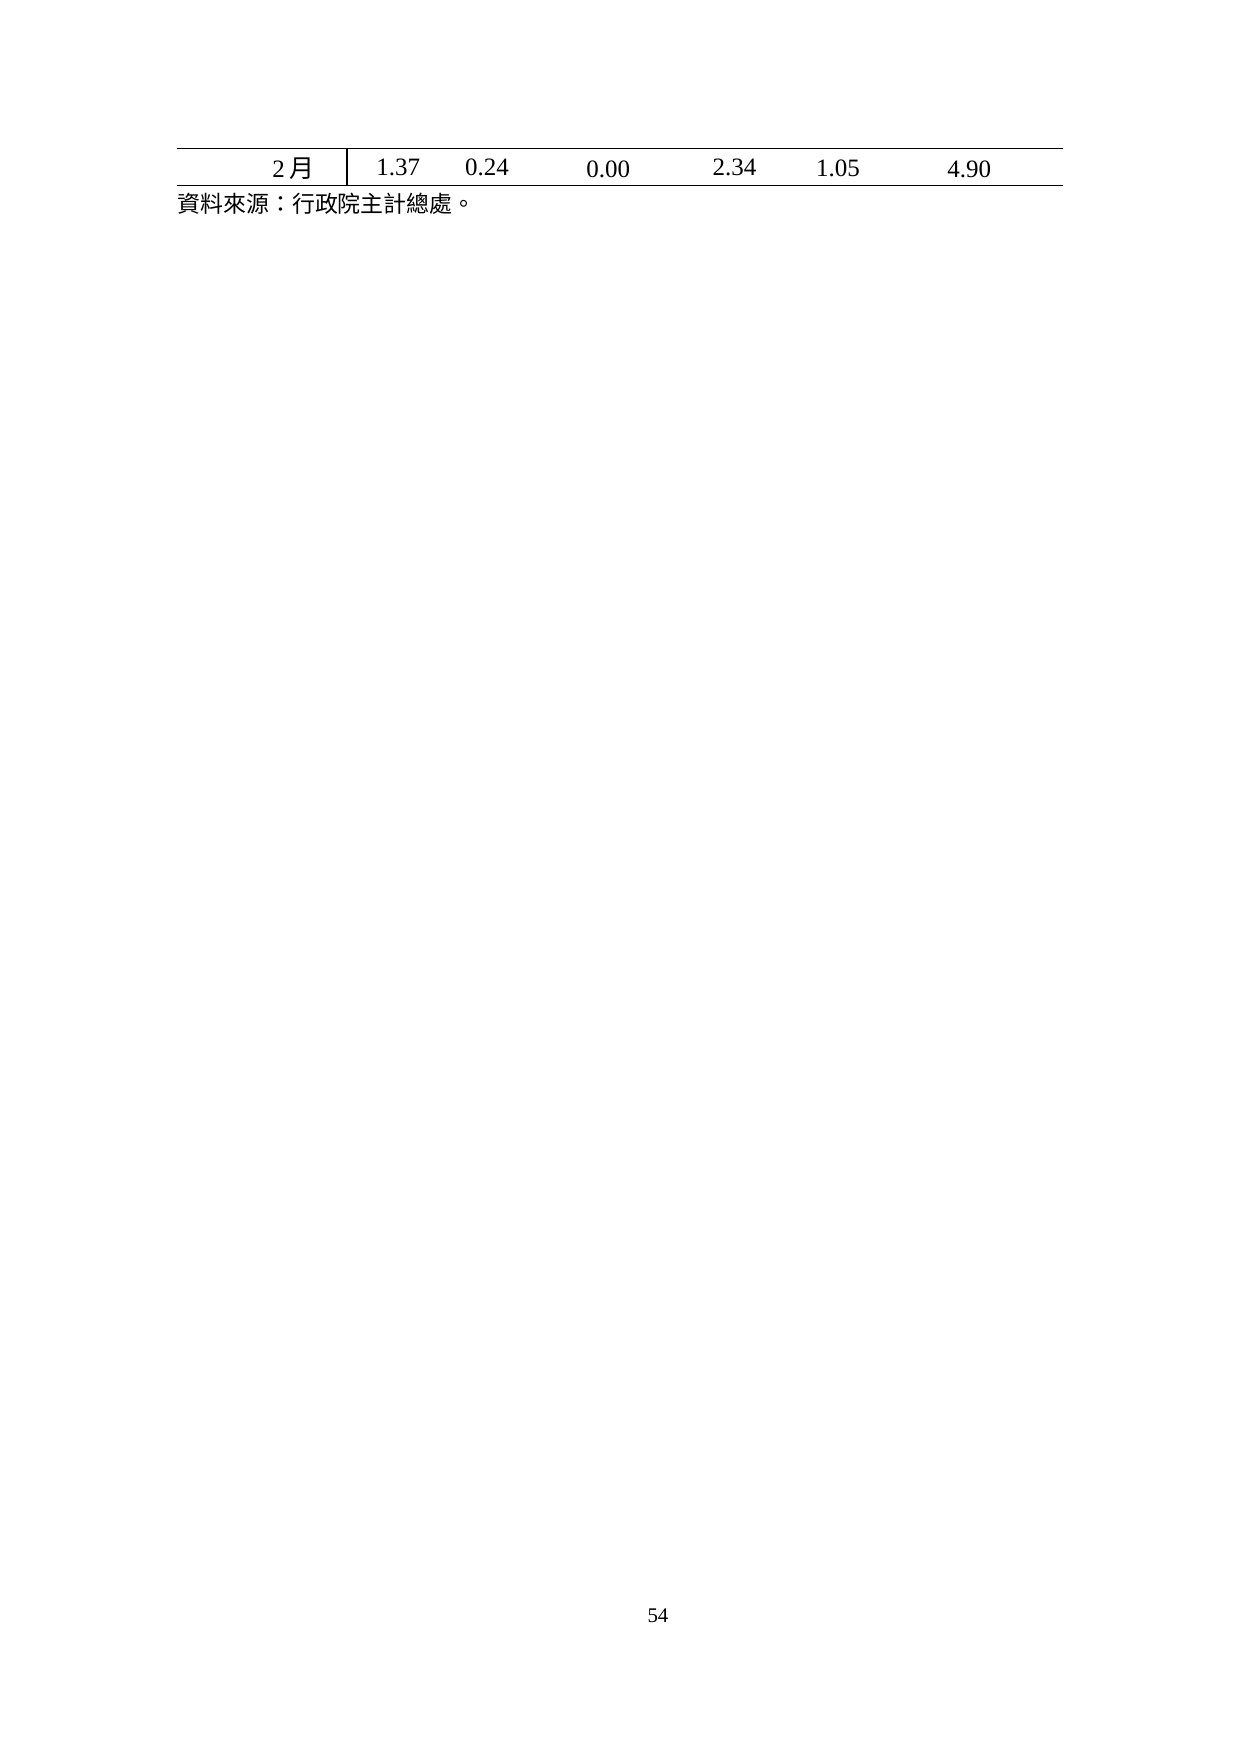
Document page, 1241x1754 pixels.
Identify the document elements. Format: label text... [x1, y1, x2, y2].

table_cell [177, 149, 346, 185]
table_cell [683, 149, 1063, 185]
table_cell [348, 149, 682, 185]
text 資料來源：行政院主計總處。 [177, 186, 1063, 219]
